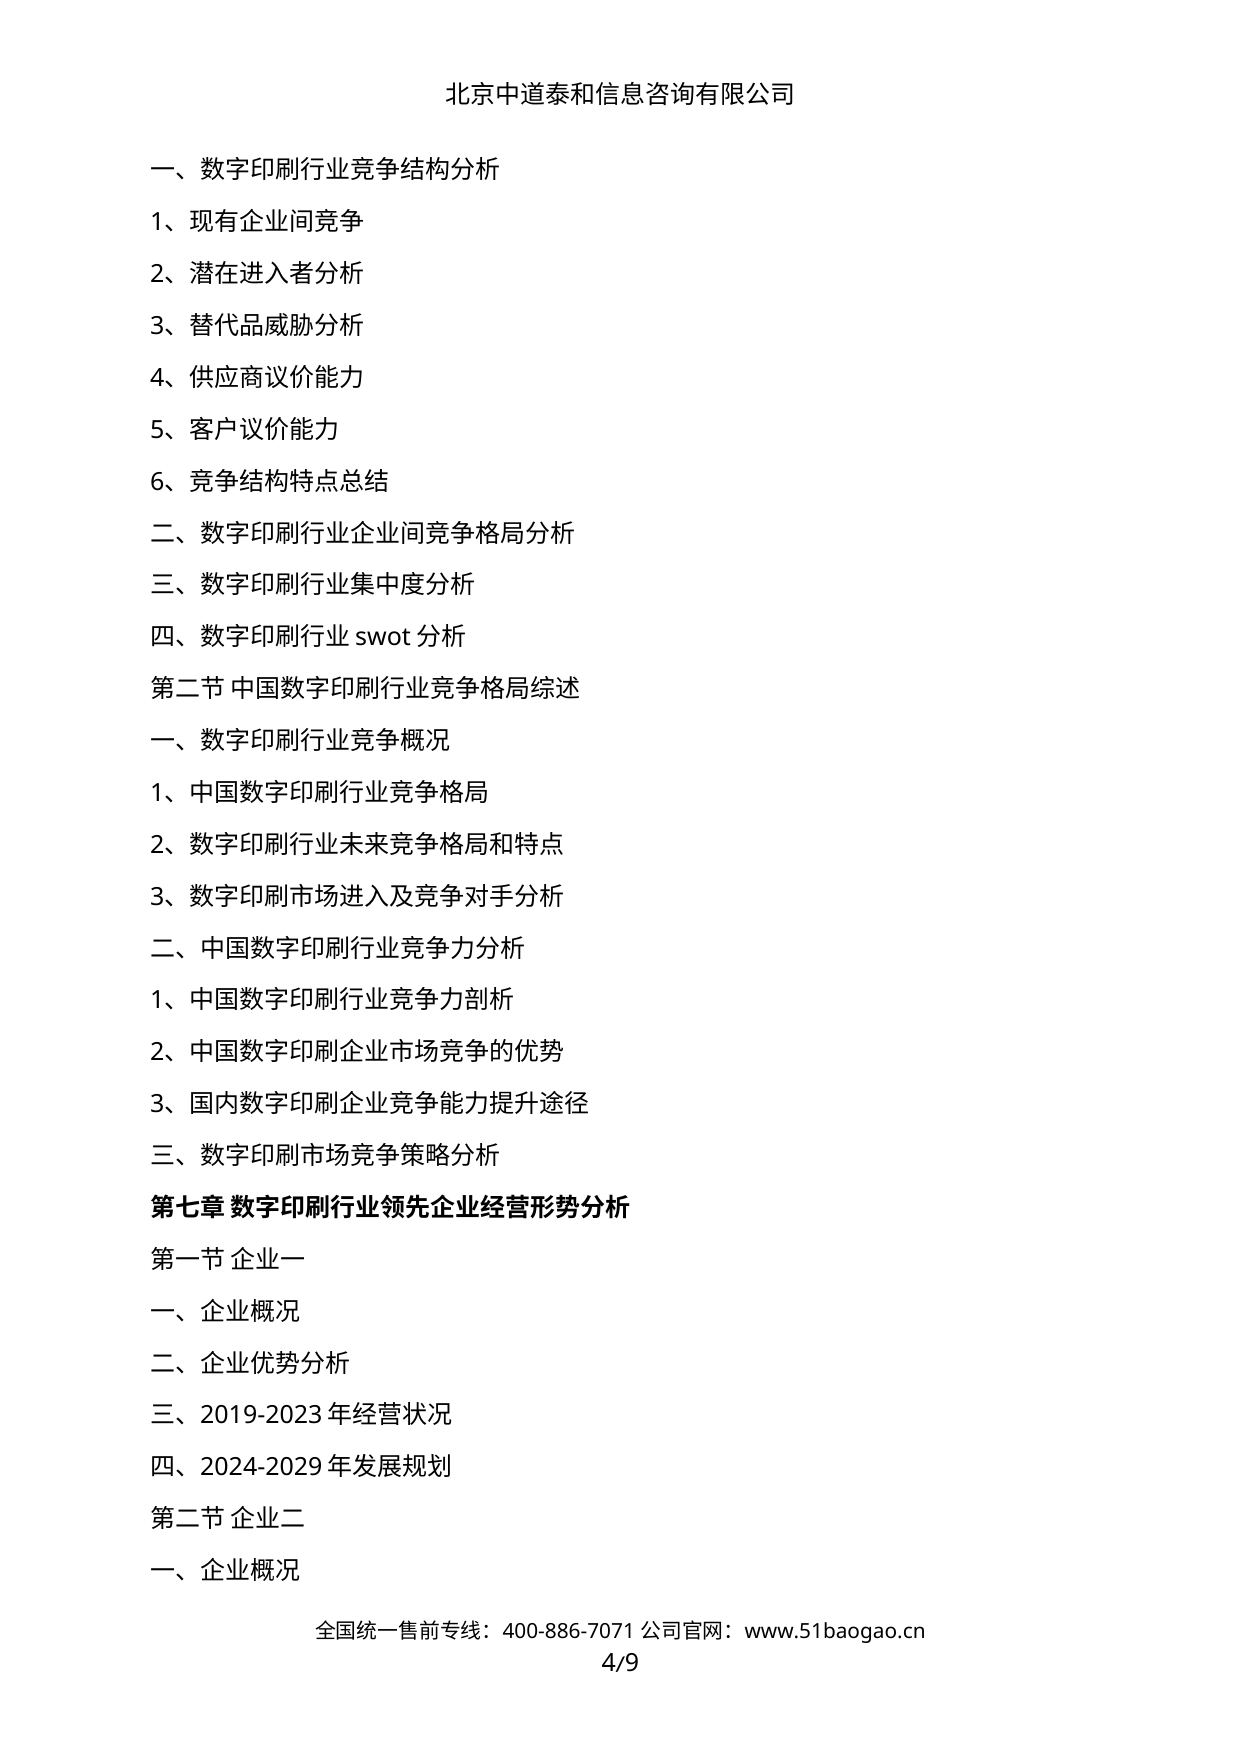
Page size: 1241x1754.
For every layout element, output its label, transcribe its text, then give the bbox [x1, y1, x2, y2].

text 第二节 中国数字印刷行业竞争格局综述 [150, 669, 1090, 705]
text 第七章 数字印刷行业领先企业经营形势分析 [150, 1187, 1090, 1224]
text 三、数字印刷市场竞争策略分析 [150, 1136, 1090, 1172]
text 1、中国数字印刷行业竞争力剖析 [150, 980, 1090, 1016]
text 2、数字印刷行业未来竞争格局和特点 [150, 824, 1090, 861]
text 1、现有企业间竞争 [150, 202, 1090, 238]
text 3、替代品威胁分析 [150, 306, 1090, 342]
text 2、潜在进入者分析 [150, 254, 1090, 290]
text 四、数字印刷行业swot分析 [150, 617, 1090, 653]
text 1、中国数字印刷行业竞争格局 [150, 772, 1090, 809]
text 2、中国数字印刷企业市场竞争的优势 [150, 1032, 1090, 1068]
text 6、竞争结构特点总结 [150, 461, 1090, 497]
text 4、供应商议价能力 [150, 357, 1090, 394]
text 5、客户议价能力 [150, 409, 1090, 446]
text 第一节 企业一 [150, 1239, 1090, 1276]
text 一、数字印刷行业竞争结构分析 [150, 150, 1090, 186]
text 二、企业优势分析 [150, 1343, 1090, 1379]
text 一、企业概况 [150, 1551, 1090, 1587]
text 3、国内数字印刷企业竞争能力提升途径 [150, 1084, 1090, 1120]
text 一、数字印刷行业竞争概况 [150, 721, 1090, 757]
text 第二节 企业二 [150, 1499, 1090, 1535]
text 3、数字印刷市场进入及竞争对手分析 [150, 876, 1090, 912]
text 三、2019-2023年经营状况 [150, 1395, 1090, 1431]
text 二、中国数字印刷行业竞争力分析 [150, 928, 1090, 964]
text 三、数字印刷行业集中度分析 [150, 565, 1090, 601]
text 四、2024-2029年发展规划 [150, 1447, 1090, 1483]
text 一、企业概况 [150, 1291, 1090, 1327]
text 二、数字印刷行业企业间竞争格局分析 [150, 513, 1090, 549]
